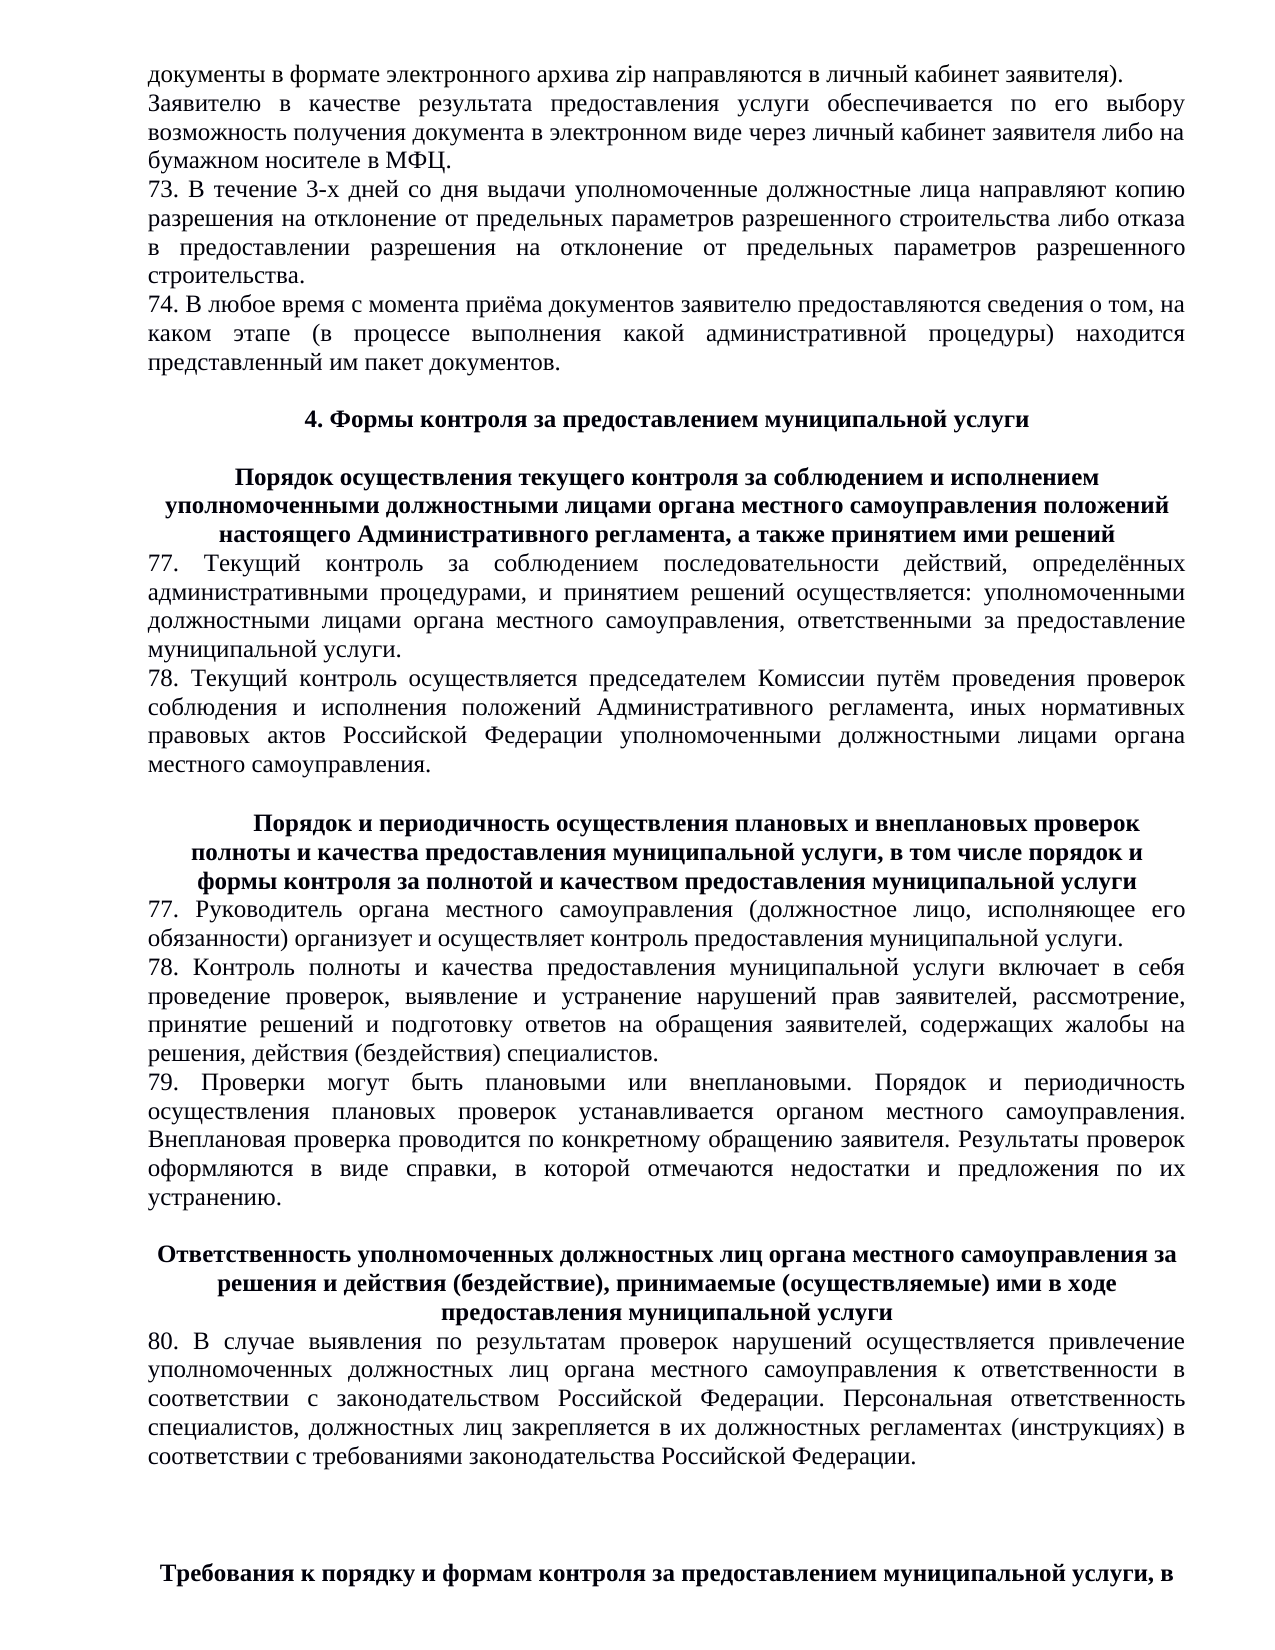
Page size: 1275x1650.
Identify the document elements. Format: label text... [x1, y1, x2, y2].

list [148, 59, 1186, 88]
text Заявителю в качестве результата предоставления услуги обеспечивается по его выбору возможность получения документа в электронном виде через личный кабинет заявителя либо на бумажном носителе в МФЦ. [148, 88, 1186, 174]
text 4. Формы контроля за предоставлением муниципальной услуги [148, 404, 1186, 433]
text 77. Руководитель органа местного самоуправления (должностное лицо, исполняющее его обязанности) организует и осуществляет контроль предоставления муниципальной услуги. [148, 894, 1186, 952]
text 78. Контроль полноты и качества предоставления муниципальной услуги включает в себя проведение проверок, выявление и устранение нарушений прав заявителей, рассмотрение, принятие решений и подготовку ответов на обращения заявителей, содержащих жалобы на решения, действия (бездействия) специалистов. [148, 952, 1186, 1067]
text Порядок и периодичность осуществления плановых и внеплановых проверок полноты и качества предоставления муниципальной услуги, в том числе порядок и формы контроля за полнотой и качеством предоставления муниципальной услуги [148, 808, 1186, 894]
text 77. Текущий контроль за соблюдением последовательности действий, определённых административными процедурами, и принятием решений осуществляется: уполномоченными должностными лицами органа местного самоуправления, ответственными за предоставление муниципальной услуги. [148, 548, 1186, 663]
text 80. В случае выявления по результатам проверок нарушений осуществляется привлечение уполномоченных должностных лиц органа местного самоуправления к ответственности в соответствии с законодательством Российской Федерации. Персональная ответственность специалистов, должностных лиц закрепляется в их должностных регламентах (инструкциях) в соответствии с требованиями законодательства Российской Федерации. [148, 1326, 1186, 1469]
text Порядок осуществления текущего контроля за соблюдением и исполнением уполномоченными должностными лицами органа местного самоуправления положений настоящего Административного регламента, а также принятием ими решений [148, 462, 1186, 548]
text 79. Проверки могут быть плановыми или внеплановыми. Порядок и периодичность осуществления плановых проверок устанавливается органом местного самоуправления. Внеплановая проверка проводится по конкретному обращению заявителя. Результаты проверок оформляются в виде справки, в которой отмечаются недостатки и предложения по их устранению. [148, 1067, 1186, 1211]
text 74. В любое время с момента приёма документов заявителю предоставляются сведения о том, на каком этапе (в процессе выполнения какой административной процедуры) находится представленный им пакет документов. [148, 289, 1186, 375]
text 78. Текущий контроль осуществляется председателем Комиссии путём проведения проверок соблюдения и исполнения положений Административного регламента, иных нормативных правовых актов Российской Федерации уполномоченными должностными лицами органа местного самоуправления. [148, 663, 1186, 778]
text 73. В течение 3-х дней со дня выдачи уполномоченные должностные лица направляют копию разрешения на отклонение от предельных параметров разрешенного строительства либо отказа в предоставлении разрешения на отклонение от предельных параметров разрешенного строительства. [148, 174, 1186, 289]
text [148, 1558, 1186, 1586]
text Ответственность уполномоченных должностных лиц органа местного самоуправления за решения и действия (бездействие), принимаемые (осуществляемые) ими в ходе предоставления муниципальной услуги [148, 1239, 1186, 1326]
